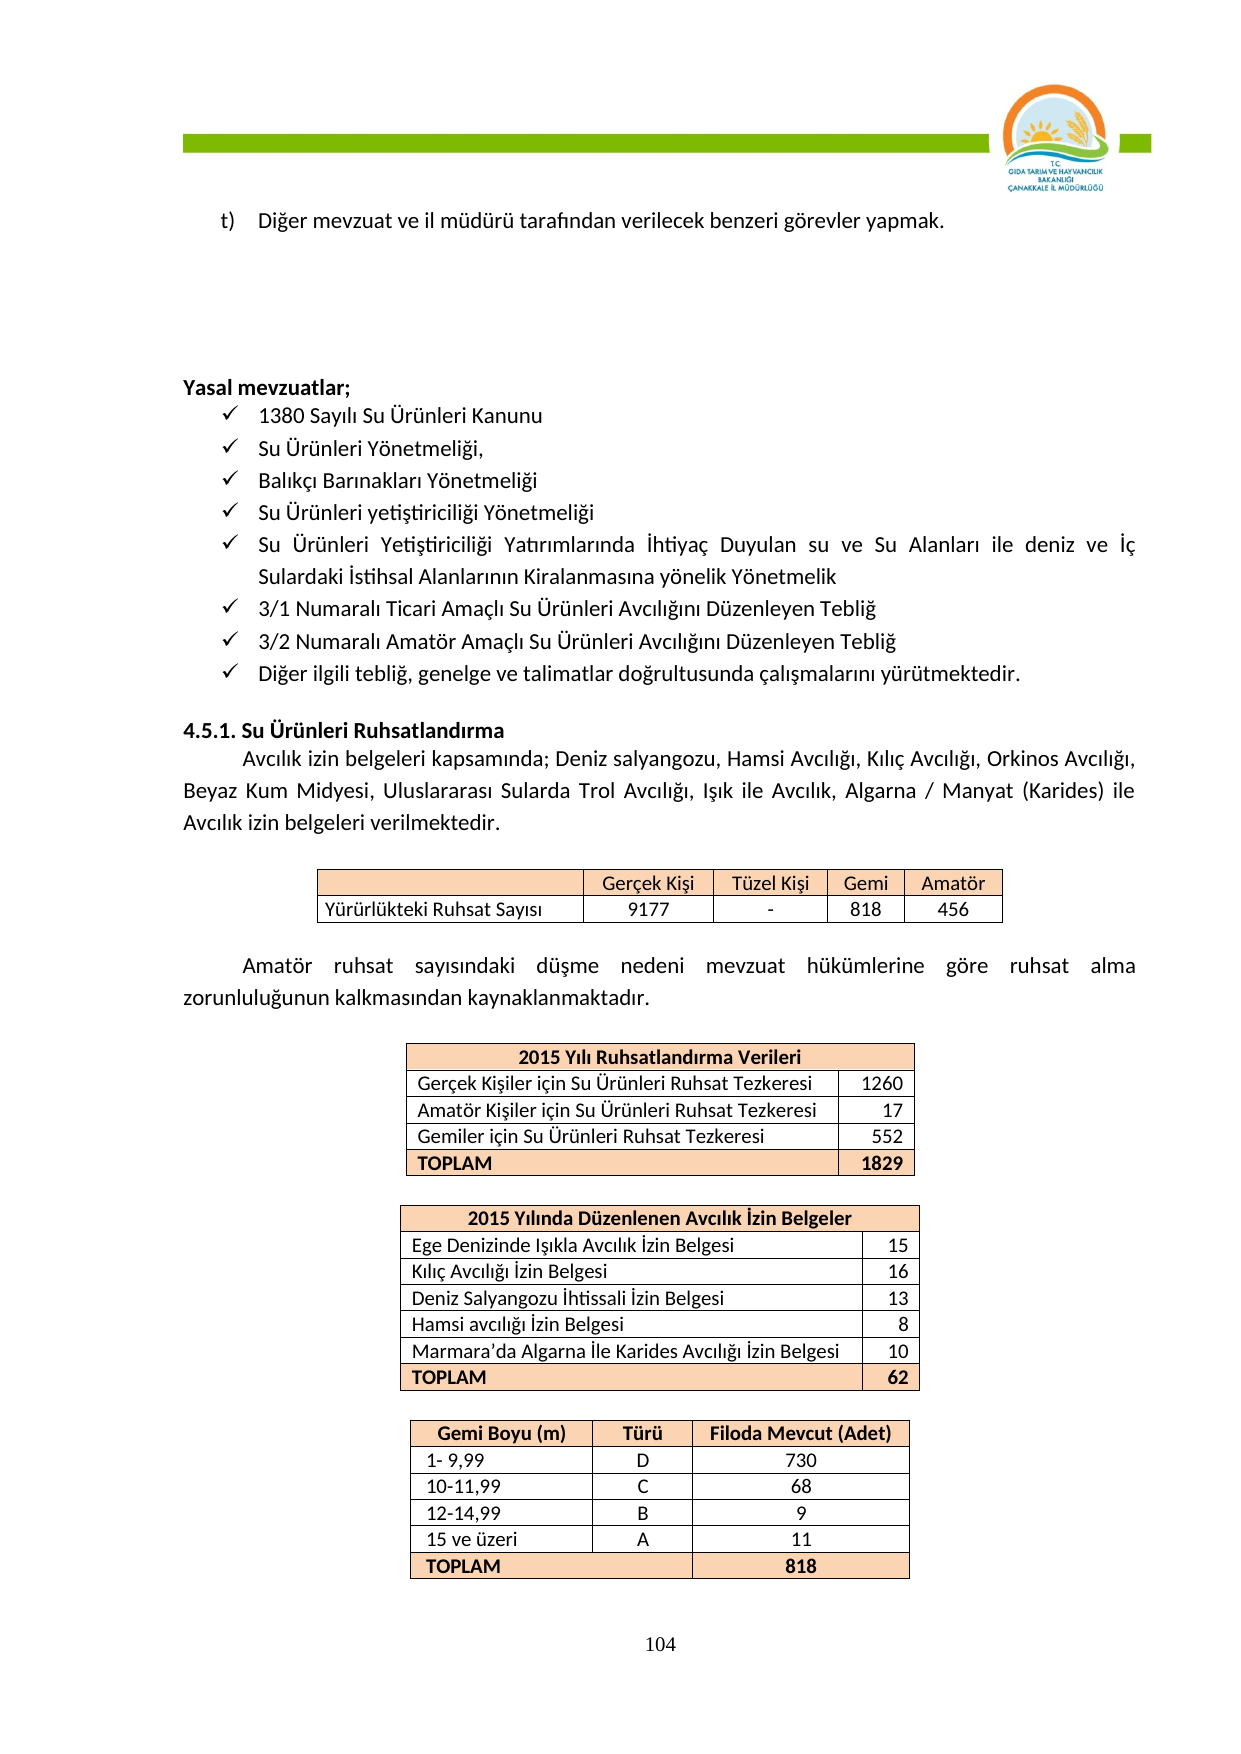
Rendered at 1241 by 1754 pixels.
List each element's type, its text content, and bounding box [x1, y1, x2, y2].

list Su Ürünleri Yönetmeliği, [221, 434, 1137, 462]
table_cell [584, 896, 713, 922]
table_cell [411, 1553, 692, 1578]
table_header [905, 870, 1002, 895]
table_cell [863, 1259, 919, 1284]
text Avcılık izin belgeleri kapsamında; Deniz salyangozu, Hamsi Avcılığı, Kılıç Avcılığı, Orkinos Avcılığı, Beyaz Kum Midyesi, Uluslararası Sularda Trol Avcılığı, Işık ile Avcılık, Algarna / Manyat (Karides) ile Avcılık izin belgeleri verilmektedir. [183, 744, 1137, 837]
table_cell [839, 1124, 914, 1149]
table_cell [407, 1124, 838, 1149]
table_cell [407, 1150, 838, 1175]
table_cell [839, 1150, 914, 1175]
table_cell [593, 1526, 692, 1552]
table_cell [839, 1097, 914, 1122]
text Amatör ruhsat sayısındaki düşme nedeni mevzuat hükümlerine göre ruhsat alma zorunluluğunun kalkmasından kaynaklanmaktadır. [183, 951, 1137, 1011]
subtitle 4.5.1. Su Ürünleri Ruhsatlandırma [183, 716, 1137, 744]
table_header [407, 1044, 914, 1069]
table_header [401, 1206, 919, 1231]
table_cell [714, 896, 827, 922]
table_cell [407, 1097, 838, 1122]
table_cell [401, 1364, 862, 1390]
text Yasal mevzuatlar; [183, 373, 1137, 401]
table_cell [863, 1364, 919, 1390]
list 3/2 Numaralı Amatör Amaçlı Su Ürünleri Avcılığını Düzenleyen Tebliğ [221, 627, 1137, 655]
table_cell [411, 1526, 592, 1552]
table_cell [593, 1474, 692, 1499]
list 3/1 Numaralı Ticari Amaçlı Su Ürünleri Avcılığını Düzenleyen Tebliğ [221, 594, 1137, 623]
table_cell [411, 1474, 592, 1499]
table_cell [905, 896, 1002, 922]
list Diğer ilgili tebliğ, genelge ve talimatlar doğrultusunda çalışmalarını yürütmektedir. [221, 659, 1137, 687]
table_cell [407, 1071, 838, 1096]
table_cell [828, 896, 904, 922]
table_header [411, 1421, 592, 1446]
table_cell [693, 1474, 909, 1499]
list Diğer mevzuat ve il müdürü tarafından verilecek benzeri görevler yapmak. [220, 206, 1137, 234]
list Su Ürünleri Yetiştiriciliği Yatırımlarında İhtiyaç Duyulan su ve Su Alanları ile deniz ve İç Sulardaki İstihsal Alanlarının Kiralanmasına yönelik Yönetmelik [221, 530, 1137, 590]
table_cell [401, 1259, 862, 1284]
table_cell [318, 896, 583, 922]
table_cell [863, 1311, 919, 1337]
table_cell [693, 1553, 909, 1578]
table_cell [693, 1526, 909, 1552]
list 1380 Sayılı Su Ürünleri Kanunu [221, 401, 1137, 429]
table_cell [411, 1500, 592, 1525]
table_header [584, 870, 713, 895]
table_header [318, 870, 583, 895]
list Su Ürünleri yetiştiriciliği Yönetmeliği [221, 498, 1137, 526]
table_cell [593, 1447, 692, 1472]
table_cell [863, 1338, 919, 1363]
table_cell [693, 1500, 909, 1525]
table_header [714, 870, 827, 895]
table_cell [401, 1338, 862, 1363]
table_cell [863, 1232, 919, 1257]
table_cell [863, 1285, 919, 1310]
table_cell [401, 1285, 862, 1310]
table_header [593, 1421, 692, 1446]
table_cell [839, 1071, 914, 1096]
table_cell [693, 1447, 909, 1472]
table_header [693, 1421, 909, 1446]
picture [183, 73, 1152, 206]
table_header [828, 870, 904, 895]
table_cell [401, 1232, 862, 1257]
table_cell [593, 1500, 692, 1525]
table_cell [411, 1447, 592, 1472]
list Balıkçı Barınakları Yönetmeliği [221, 466, 1137, 494]
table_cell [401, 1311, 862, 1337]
